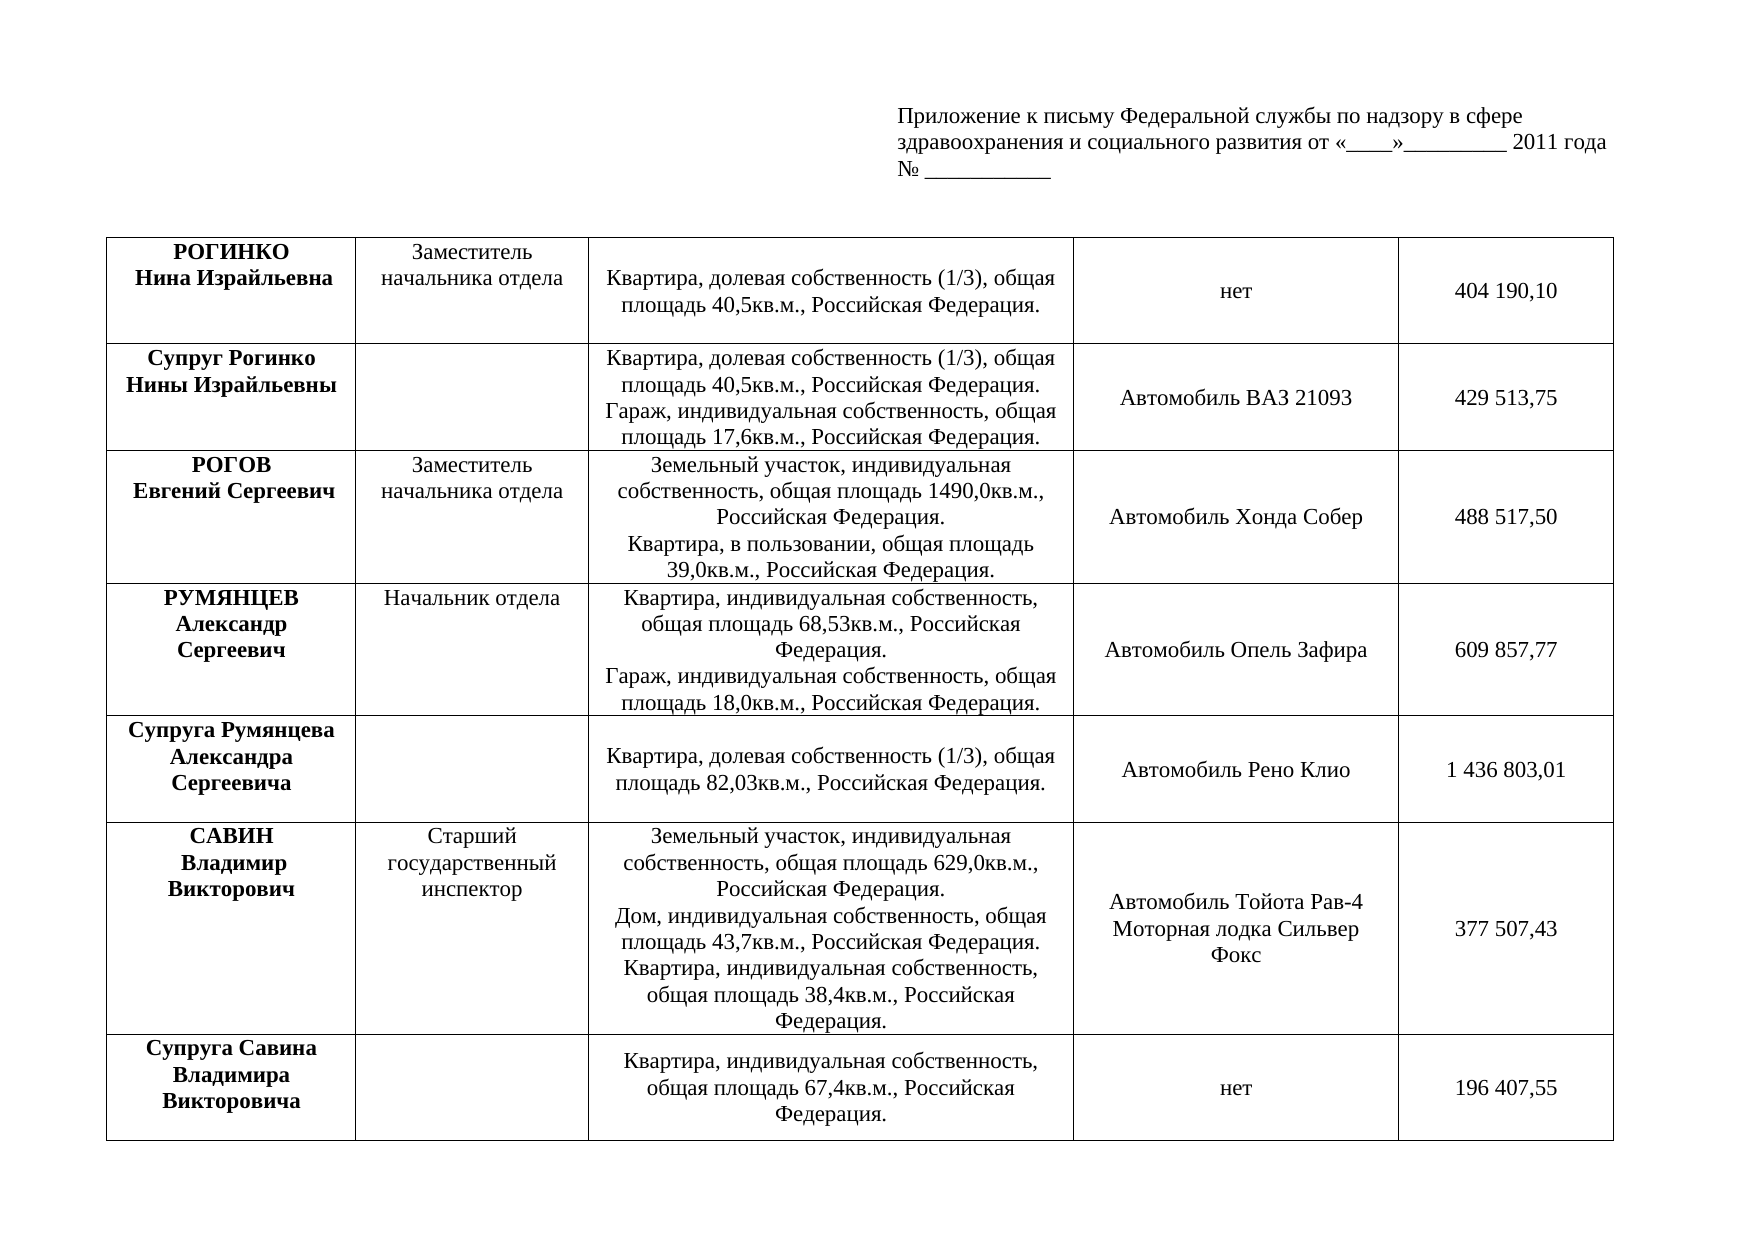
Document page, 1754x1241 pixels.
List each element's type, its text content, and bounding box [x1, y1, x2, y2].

table_cell Земельный участок, индивидуальная собственность, общая площадь 1490,0кв.м., Российская Федерация. Квартира, в пользовании, общая площадь 39,0кв.м., Российская Федерация. [589, 451, 1073, 582]
table_cell РОГИНКО Нина Израйльевна [107, 238, 355, 343]
table_cell 1 436 803,01 [1399, 716, 1613, 822]
table_cell Квартира, долевая собственность (1/3), общая площадь 82,03кв.м., Российская Федерация. [589, 716, 1073, 822]
table_cell нет [1074, 1035, 1398, 1140]
table_cell Супруг Рогинко Нины Израйльевны [107, 344, 355, 450]
table_cell 196 407,55 [1399, 1035, 1613, 1140]
table_cell [356, 344, 588, 450]
table_cell Автомобиль Хонда Собер [1074, 451, 1398, 582]
table_cell Автомобиль Опель Зафира [1074, 584, 1398, 715]
table_cell РОГОВ Евгений Сергеевич [107, 451, 355, 582]
table_cell [356, 1035, 588, 1140]
table_cell Земельный участок, индивидуальная собственность, общая площадь 629,0кв.м., Российская Федерация. Дом, индивидуальная собственность, общая площадь 43,7кв.м., Российская Федерация. Квартира, индивидуальная собственность, общая площадь 38,4кв.м., Российская Федерация. [589, 823, 1073, 1033]
table_cell РУМЯНЦЕВ Александр Сергеевич [107, 584, 355, 715]
table_cell Квартира, долевая собственность (1/3), общая площадь 40,5кв.м., Российская Федерация. [589, 238, 1073, 343]
table_cell 609 857,77 [1399, 584, 1613, 715]
table_cell Супруга Румянцева Александра Сергеевича [107, 716, 355, 822]
table_cell Заместитель начальника отдела [356, 451, 588, 582]
table_cell Автомобиль ВАЗ 21093 [1074, 344, 1398, 450]
table_cell Начальник отдела [356, 584, 588, 715]
table_cell 377 507,43 [1399, 823, 1613, 1033]
table_cell Квартира, индивидуальная собственность, общая площадь 67,4кв.м., Российская Федерация. [589, 1035, 1073, 1140]
table_cell нет [1074, 238, 1398, 343]
table_cell Автомобиль Тойота Рав-4 Моторная лодка Сильвер Фокс [1074, 823, 1398, 1033]
table_cell 429 513,75 [1399, 344, 1613, 450]
table_cell Автомобиль Рено Клио [1074, 716, 1398, 822]
table_cell Супруга Савина Владимира Викторовича [107, 1035, 355, 1140]
table_cell Квартира, индивидуальная собственность, общая площадь 68,53кв.м., Российская Федерация. Гараж, индивидуальная собственность, общая площадь 18,0кв.м., Российская Федерация. [589, 584, 1073, 715]
table_cell [356, 716, 588, 822]
table_cell Старший государственный инспектор [356, 823, 588, 1033]
table_cell 488 517,50 [1399, 451, 1613, 582]
table_cell 404 190,10 [1399, 238, 1613, 343]
table_cell Заместитель начальника отдела [356, 238, 588, 343]
table_cell Квартира, долевая собственность (1/3), общая площадь 40,5кв.м., Российская Федерация. Гараж, индивидуальная собственность, общая площадь 17,6кв.м., Российская Федерация. [589, 344, 1073, 450]
table_cell САВИН Владимир Викторович [107, 823, 355, 1033]
